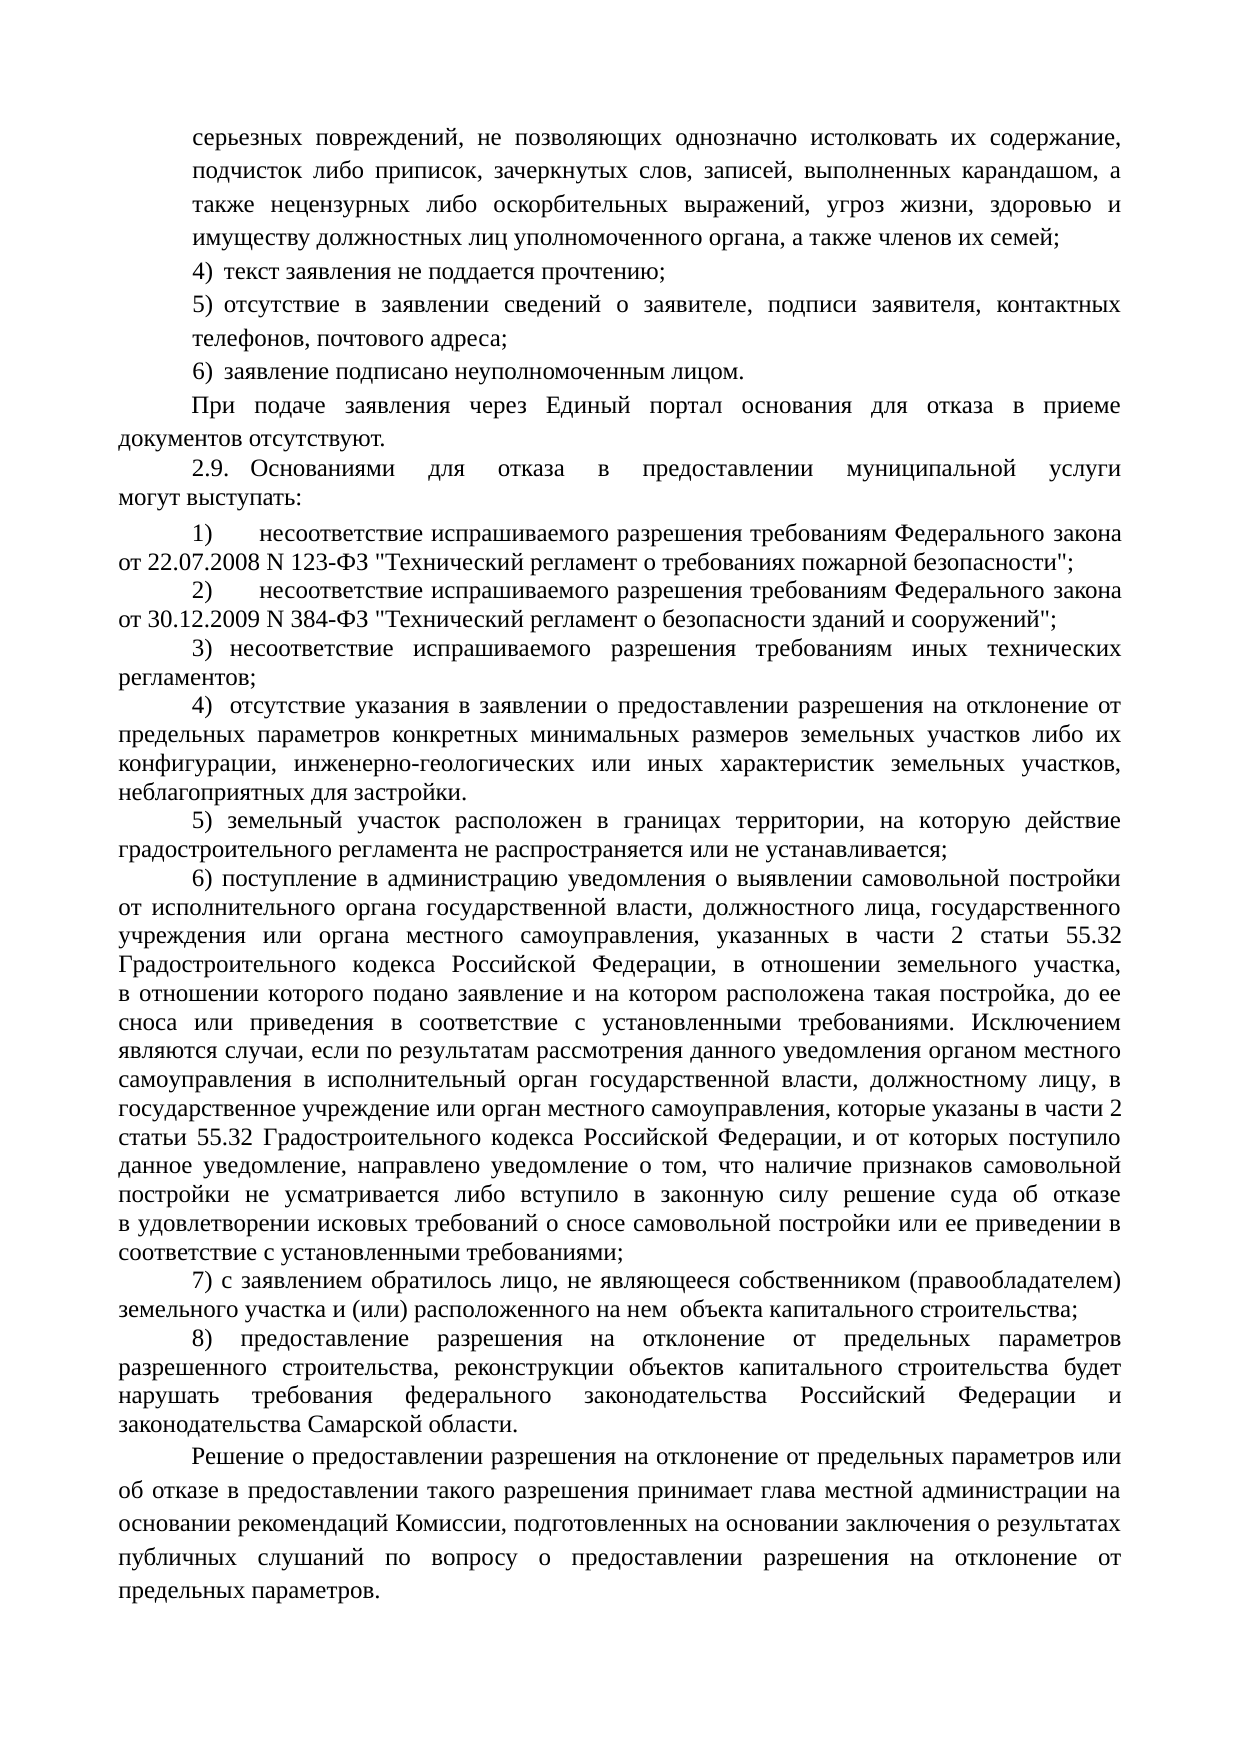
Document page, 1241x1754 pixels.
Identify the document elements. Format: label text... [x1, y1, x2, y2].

text При подаче заявления через Единый портал основания для отказа в приеме документов отсутствуют. [118, 386, 1122, 453]
list несоответствие испрашиваемого разрешения требованиям Федерального закона от 30.12.2009 N 384-ФЗ "Технический регламент о безопасности зданий и сооружений"; [118, 576, 1122, 633]
text 6) поступление в администрацию уведомления о выявлении самовольной постройки от исполнительного органа государственной власти, должностного лица, государственного учреждения или органа местного самоуправления, указанных в части 2 статьи 55.32 Градостроительного кодекса Российской Федерации, в отношении земельного участка, в отношении которого подано заявление и на котором расположена такая постройка, до ее сноса или приведения в соответствие с установленными требованиями. Исключением являются случаи, если по результатам рассмотрения данного уведомления органом местного самоуправления в исполнительный орган государственной власти, должностному лицу, в государственное учреждение или орган местного самоуправления, которые указаны в части 2 статьи 55.32 Градостроительного кодекса Российской Федерации, и от которых поступило данное уведомление, направлено уведомление о том, что наличие признаков самовольной постройки не усматривается либо вступило в законную силу решение суда об отказе в удовлетворении исковых требований о сносе самовольной постройки или ее приведении в соответствие с установленными требованиями; [118, 863, 1122, 1266]
list несоответствие испрашиваемого разрешения требованиям иных технических регламентов; [118, 633, 1122, 691]
list несоответствие испрашиваемого разрешения требованиям Федерального закона от 22.07.2008 N 123-ФЗ "Технический регламент о требованиях пожарной безопасности"; [118, 518, 1122, 576]
text 7) с заявлением обратилось лицо, не являющееся собственником (правообладателем) земельного участка и (или) расположенного на нем объекта капитального строительства; [118, 1266, 1122, 1323]
text 5) земельный участок расположен в границах территории, на которую действие градостроительного регламента не распространяется или не устанавливается; [118, 806, 1122, 863]
text 8) предоставление разрешения на отклонение от предельных параметров разрешенного строительства, реконструкции объектов капитального строительства будет нарушать требования федерального законодательства Российский Федерации и законодательства Самарской области. [118, 1323, 1122, 1438]
text 2.9. Основаниями для отказа в предоставлении муниципальной услуги могут выступать: [118, 453, 1122, 511]
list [192, 118, 1122, 252]
text Решение о предоставлении разрешения на отклонение от предельных параметров или об отказе в предоставлении такого разрешения принимает глава местной администрации на основании рекомендаций Комиссии, подготовленных на основании заключения о результатах публичных слушаний по вопросу о предоставлении разрешения на отклонение от предельных параметров. [118, 1438, 1122, 1606]
list текст заявления не поддается прочтению; [192, 252, 1122, 286]
list заявление подписано неуполномоченным лицом. [192, 353, 1122, 386]
list отсутствие в заявлении сведений о заявителе, подписи заявителя, контактных телефонов, почтового адреса; [192, 286, 1122, 353]
list отсутствие указания в заявлении о предоставлении разрешения на отклонение от предельных параметров конкретных минимальных размеров земельных участков либо их конфигурации, инженерно-геологических или иных характеристик земельных участков, неблагоприятных для застройки. [118, 691, 1122, 806]
